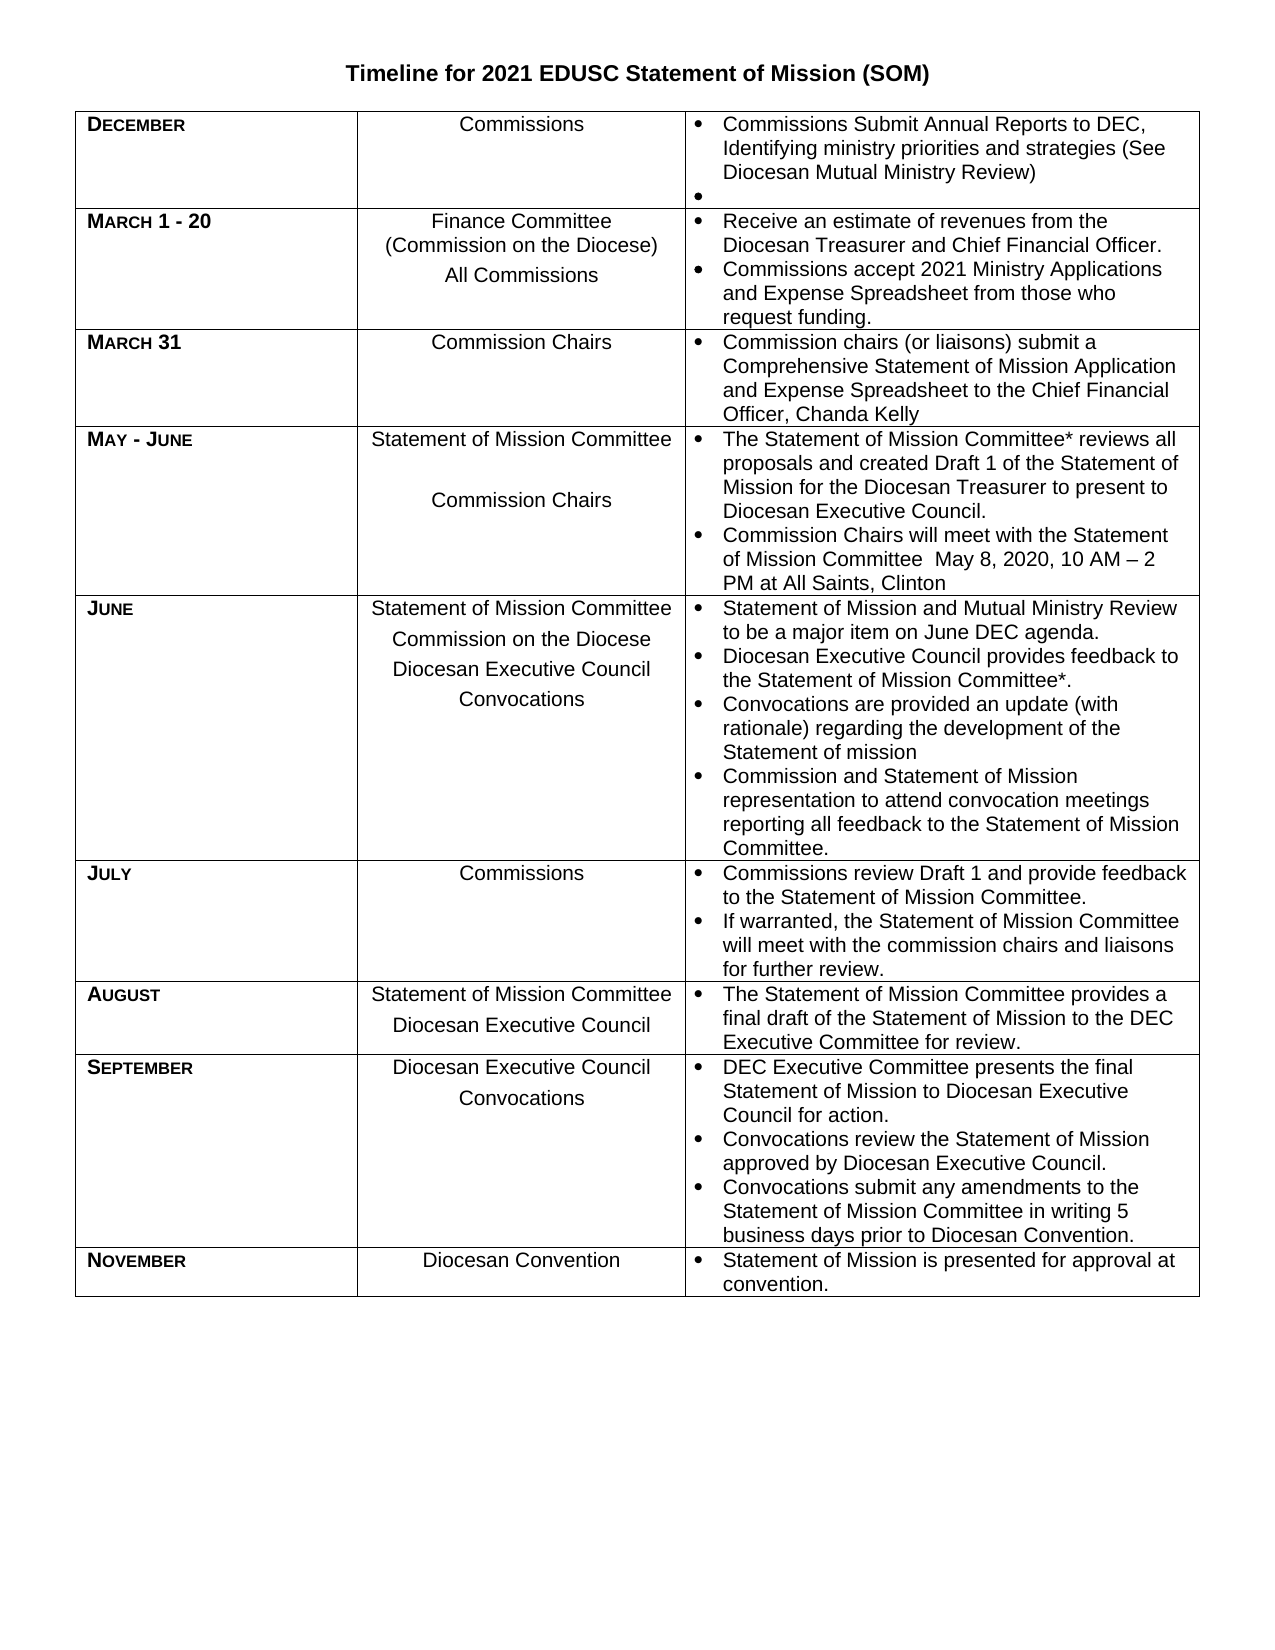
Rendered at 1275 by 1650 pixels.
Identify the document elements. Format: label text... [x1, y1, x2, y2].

table_cell Commission Chairs [358, 330, 685, 426]
table_cell Statement of Mission and Mutual Ministry Review to be a major item on June DEC agenda. Diocesan Executive Council provides feedback to the Statement of Mission Committee*. Convocations are provided an update (with rationale) regarding the development of the Statement of mission Commission and Statement of Mission representation to attend convocation meetings reporting all feedback to the Statement of Mission Committee. [686, 596, 1199, 860]
table_cell Receive an estimate of revenues from the Diocesan Treasurer and Chief Financial Officer. Commissions accept 2021 Ministry Applications and Expense Spreadsheet from those who request funding. [686, 209, 1199, 329]
table_cell The Statement of Mission Committee* reviews all proposals and created Draft 1 of the Statement of Mission for the Diocesan Treasurer to present to Diocesan Executive Council. Commission Chairs will meet with the Statement of Mission Committee May 8, 2020, 10 AM – 2 PM at All Saints, Clinton [686, 427, 1199, 595]
table_cell Diocesan Convention [358, 1248, 685, 1296]
table_cell September [76, 1055, 357, 1247]
table_cell March 1 - 20 [76, 209, 357, 329]
table_cell Statement of Mission Committee Commission on the Diocese Diocesan Executive Council Convocations [358, 596, 685, 860]
table_cell Commissions review Draft 1 and provide feedback to the Statement of Mission Committee. If warranted, the Statement of Mission Committee will meet with the commission chairs and liaisons for further review. [686, 861, 1199, 981]
table_header Commissions Submit Annual Reports to DEC, Identifying ministry priorities and strategies (See Diocesan Mutual Ministry Review) [686, 112, 1199, 208]
table_cell Commission chairs (or liaisons) submit a Comprehensive Statement of Mission Application and Expense Spreadsheet to the Chief Financial Officer, Chanda Kelly [686, 330, 1199, 426]
table_header Commissions [358, 112, 685, 208]
table_cell November [76, 1248, 357, 1296]
table_cell May - June [76, 427, 357, 595]
table_cell DEC Executive Committee presents the final Statement of Mission to Diocesan Executive Council for action. Convocations review the Statement of Mission approved by Diocesan Executive Council. Convocations submit any amendments to the Statement of Mission Committee in writing 5 business days prior to Diocesan Convention. [686, 1055, 1199, 1247]
table_cell Diocesan Executive Council Convocations [358, 1055, 685, 1247]
table_cell Finance Committee (Commission on the Diocese) All Commissions [358, 209, 685, 329]
table_cell Statement of Mission Committee Diocesan Executive Council [358, 982, 685, 1054]
table_header December [76, 112, 357, 208]
table_cell The Statement of Mission Committee provides a final draft of the Statement of Mission to the DEC Executive Committee for review. [686, 982, 1199, 1054]
table_cell Statement of Mission is presented for approval at convention. [686, 1248, 1199, 1296]
table_cell Statement of Mission Committee Commission Chairs [358, 427, 685, 595]
table_cell Commissions [358, 861, 685, 981]
table_cell August [76, 982, 357, 1054]
table_cell July [76, 861, 357, 981]
table_cell March 31 [76, 330, 357, 426]
table_cell June [76, 596, 357, 860]
